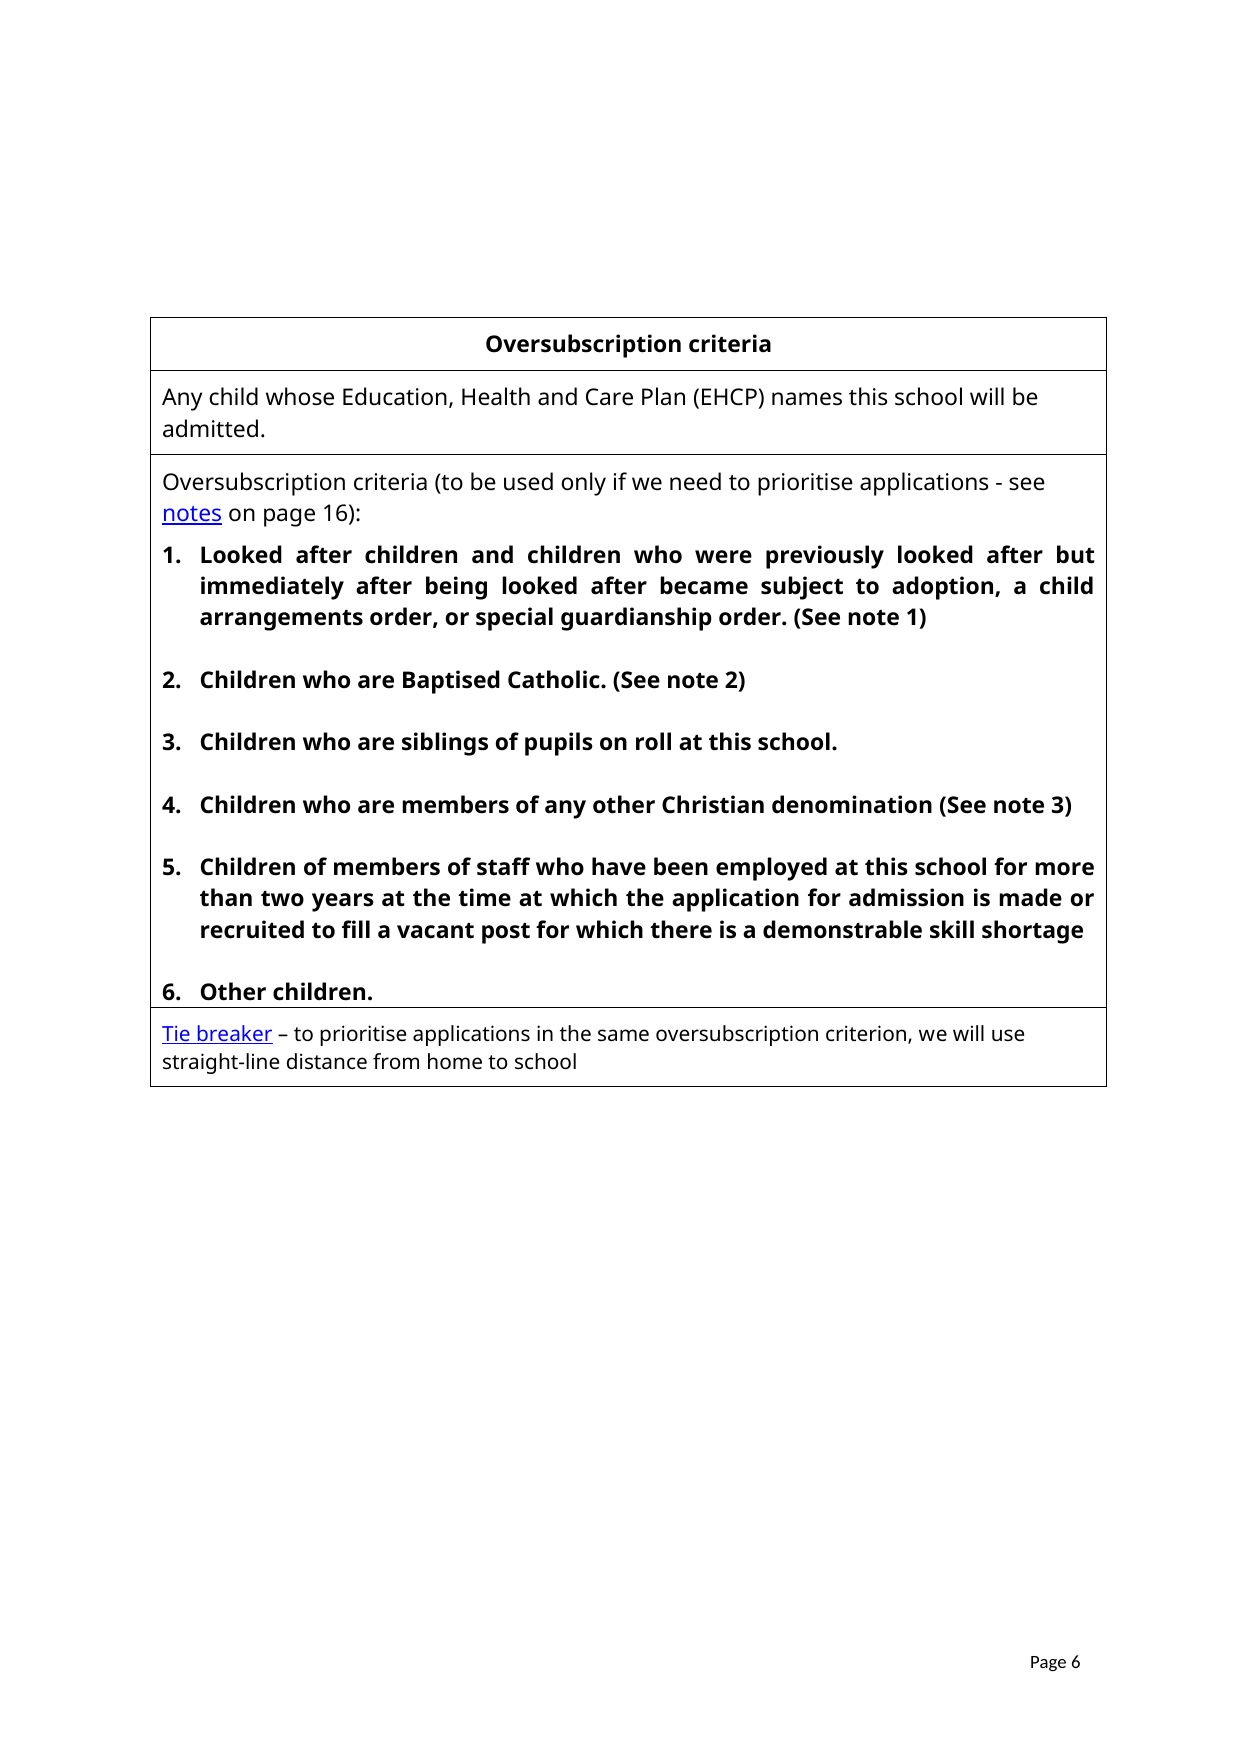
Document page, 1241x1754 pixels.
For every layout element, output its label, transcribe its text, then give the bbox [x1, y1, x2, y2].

table_cell Any child whose Education, Health and Care Plan (EHCP) names this school will be admitted. [151, 371, 1106, 454]
table_cell Looked after children and children who were previously looked after but immediately after being looked after became subject to adoption, a child arrangements order, or special guardianship order. (See note 1) Children who are Baptised Catholic. (See note 2) Children who are siblings of pupils on roll at this school. Children who are members of any other Christian denomination (See note 3) Children of members of staff who have been employed at this school for more than two years at the time at which the application for admission is made or recruited to fill a vacant post for which there is a demonstrable skill shortage Other children. [151, 539, 1106, 1007]
table_cell Tie breaker – to prioritise applications in the same oversubscription criterion, we will use straight-line distance from home to school [151, 1008, 1106, 1086]
table_header Oversubscription criteria [151, 318, 1106, 370]
table_cell Oversubscription criteria (to be used only if we need to prioritise applications - see notes on page 16): [151, 455, 1106, 538]
